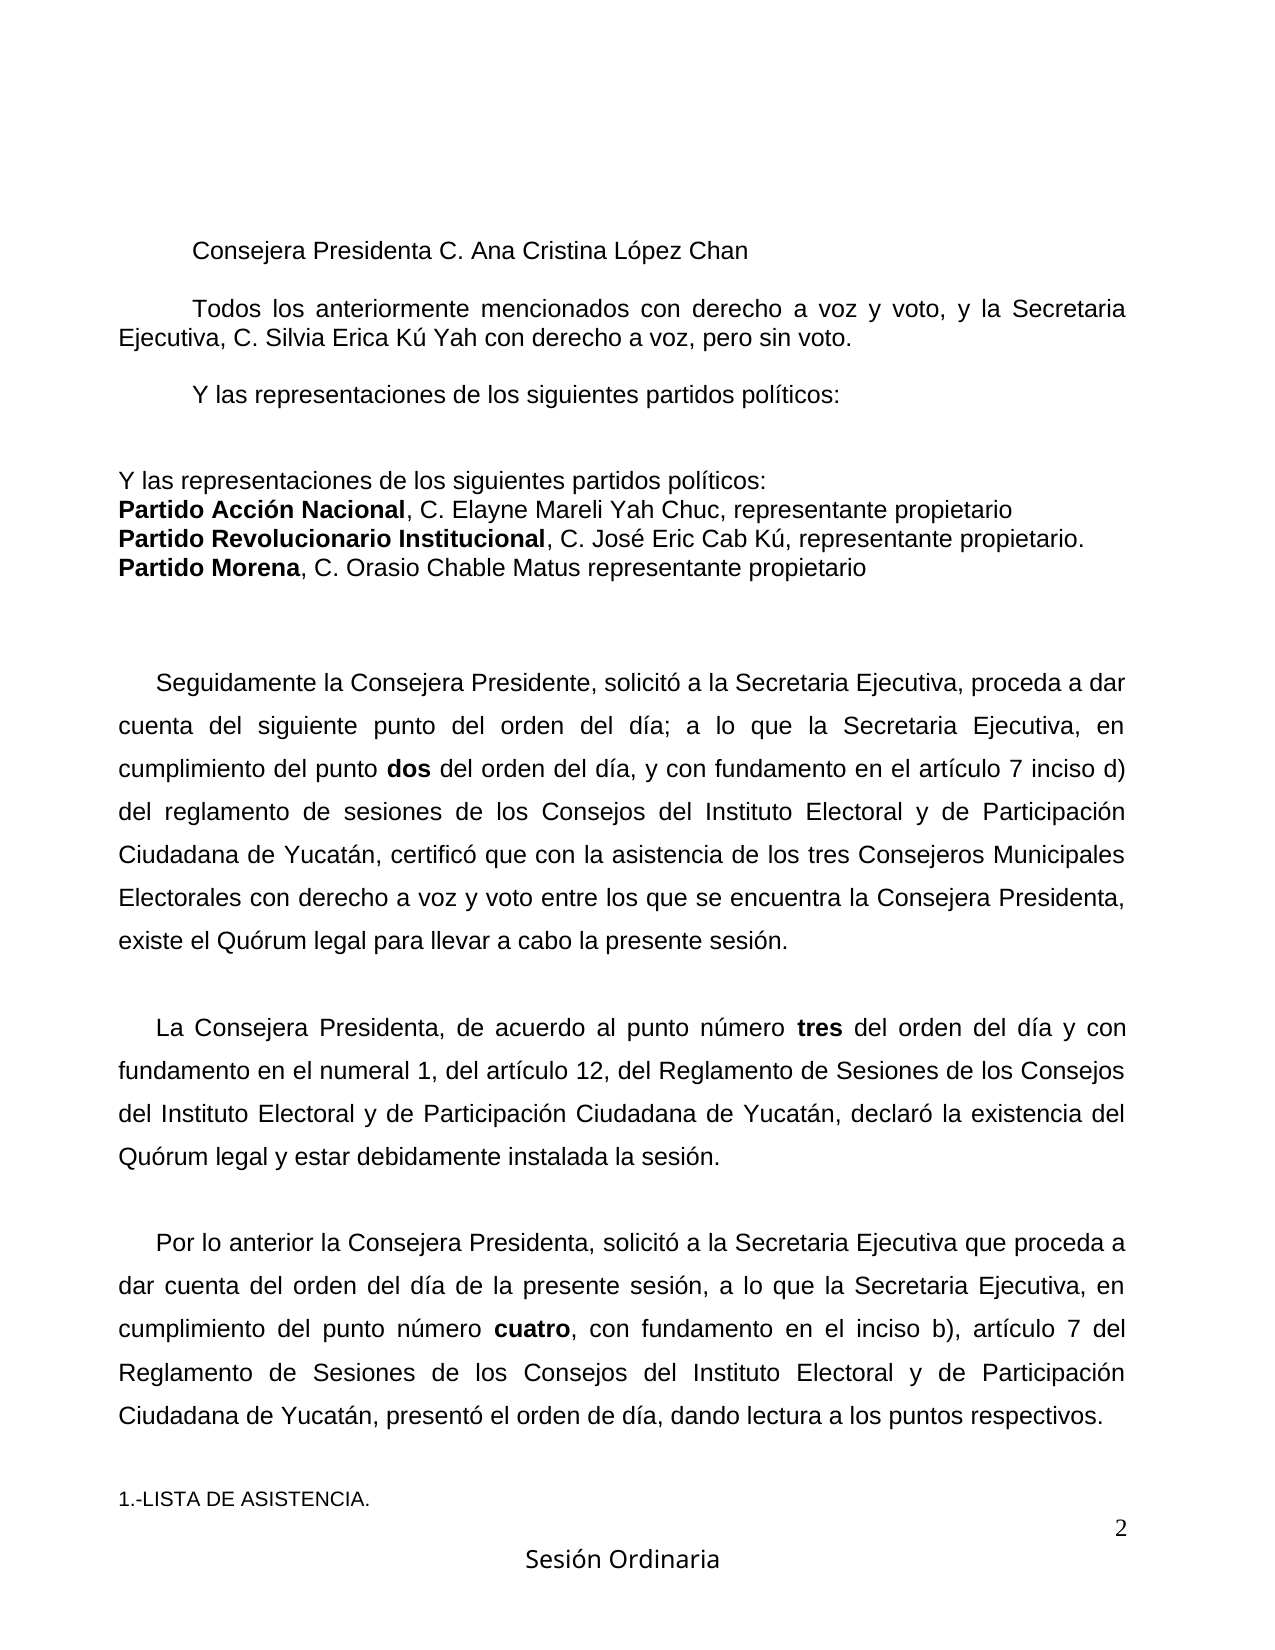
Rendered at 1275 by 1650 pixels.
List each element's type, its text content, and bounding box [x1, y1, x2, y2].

text Partido Revolucionario Institucional, C. José Eric Cab Kú, representante propietario. [118, 524, 1127, 552]
text Partido Morena, C. Orasio Chable Matus representante propietario [118, 552, 1127, 581]
text 1.-LISTA DE ASISTENCIA. [118, 1487, 1127, 1511]
text La Consejera Presidenta, de acuerdo al punto número tres del orden del día y con fundamento en el numeral 1, del artículo 12, del Reglamento de Sesiones de los Consejos del Instituto Electoral y de Participación Ciudadana de Yucatán, declaró la existencia del Quórum legal y estar debidamente instalada la sesión. [118, 1012, 1127, 1171]
text Y las representaciones de los siguientes partidos políticos: [118, 380, 1127, 409]
text Consejera Presidenta C. Ana Cristina López Chan [118, 236, 1127, 265]
text Todos los anteriormente mencionados con derecho a voz y voto, y la Secretaria Ejecutiva, C. Silvia Erica Kú Yah con derecho a voz, pero sin voto. [118, 294, 1127, 351]
text Partido Acción Nacional, C. Elayne Mareli Yah Chuc, representante propietario [118, 495, 1127, 524]
text Y las representaciones de los siguientes partidos políticos: [118, 466, 1127, 495]
text Por lo anterior la Consejera Presidenta, solicitó a la Secretaria Ejecutiva que proceda a dar cuenta del orden del día de la presente sesión, a lo que la Secretaria Ejecutiva, en cumplimiento del punto número cuatro, con fundamento en el inciso b), artículo 7 del Reglamento de Sesiones de los Consejos del Instituto Electoral y de Participación Ciudadana de Yucatán, presentó el orden de día, dando lectura a los puntos respectivos. [118, 1228, 1127, 1429]
text Seguidamente la Consejera Presidente, solicitó a la Secretaria Ejecutiva, proceda a dar cuenta del siguiente punto del orden del día; a lo que la Secretaria Ejecutiva, en cumplimiento del punto dos del orden del día, y con fundamento en el artículo 7 inciso d) del reglamento de sesiones de los Consejos del Instituto Electoral y de Participación Ciudadana de Yucatán, certificó que con la asistencia de los tres Consejeros Municipales Electorales con derecho a voz y voto entre los que se encuentra la Consejera Presidenta, existe el Quórum legal para llevar a cabo la presente sesión. [118, 667, 1127, 955]
